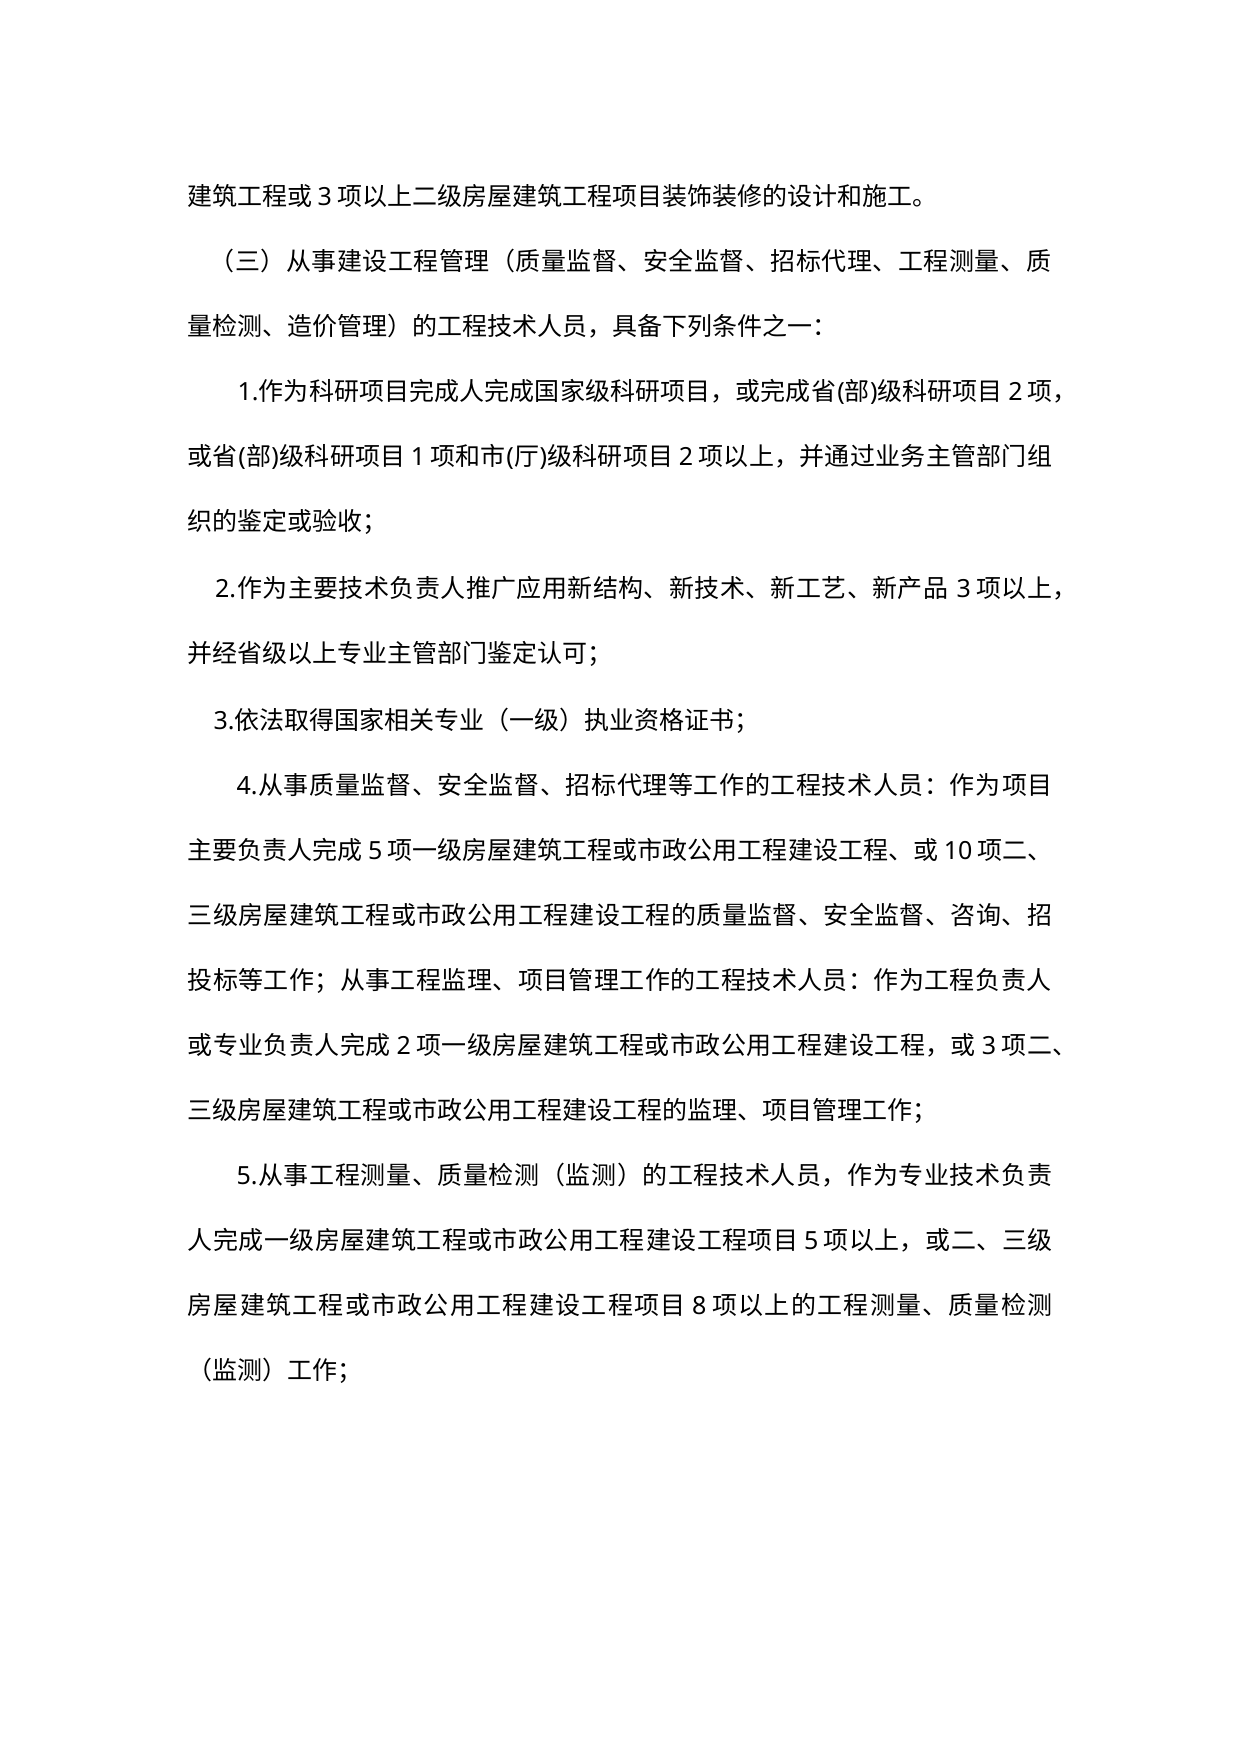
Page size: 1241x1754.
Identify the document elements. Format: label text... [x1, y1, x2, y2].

text 5.从事工程测量、质量检测（监测）的工程技术人员，作为专业技术负责人完成一级房屋建筑工程或市政公用工程建设工程项目5项以上，或二、三级房屋建筑工程或市政公用工程建设工程项目8项以上的工程测量、质量检测（监测）工作； [187, 1141, 1053, 1401]
text 4.从事质量监督、安全监督、招标代理等工作的工程技术人员：作为项目主要负责人完成5项一级房屋建筑工程或市政公用工程建设工程、或10项二、三级房屋建筑工程或市政公用工程建设工程的质量监督、安全监督、咨询、招投标等工作；从事工程监理、项目管理工作的工程技术人员：作为工程负责人或专业负责人完成2项一级房屋建筑工程或市政公用工程建设工程，或3项二、三级房屋建筑工程或市政公用工程建设工程的监理、项目管理工作； [187, 751, 1053, 1141]
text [187, 162, 1053, 227]
text 3.依法取得国家相关专业（一级）执业资格证书； [187, 686, 1053, 751]
text （三）从事建设工程管理（质量监督、安全监督、招标代理、工程测量、质量检测、造价管理）的工程技术人员，具备下列条件之一： [187, 227, 1053, 357]
text 2.作为主要技术负责人推广应用新结构、新技术、新工艺、新产品3项以上，并经省级以上专业主管部门鉴定认可； [179, 552, 1061, 686]
text 1.作为科研项目完成人完成国家级科研项目，或完成省(部)级科研项目2项，或省(部)级科研项目1项和市(厅)级科研项目2项以上，并通过业务主管部门组织的鉴定或验收； [187, 357, 1053, 552]
